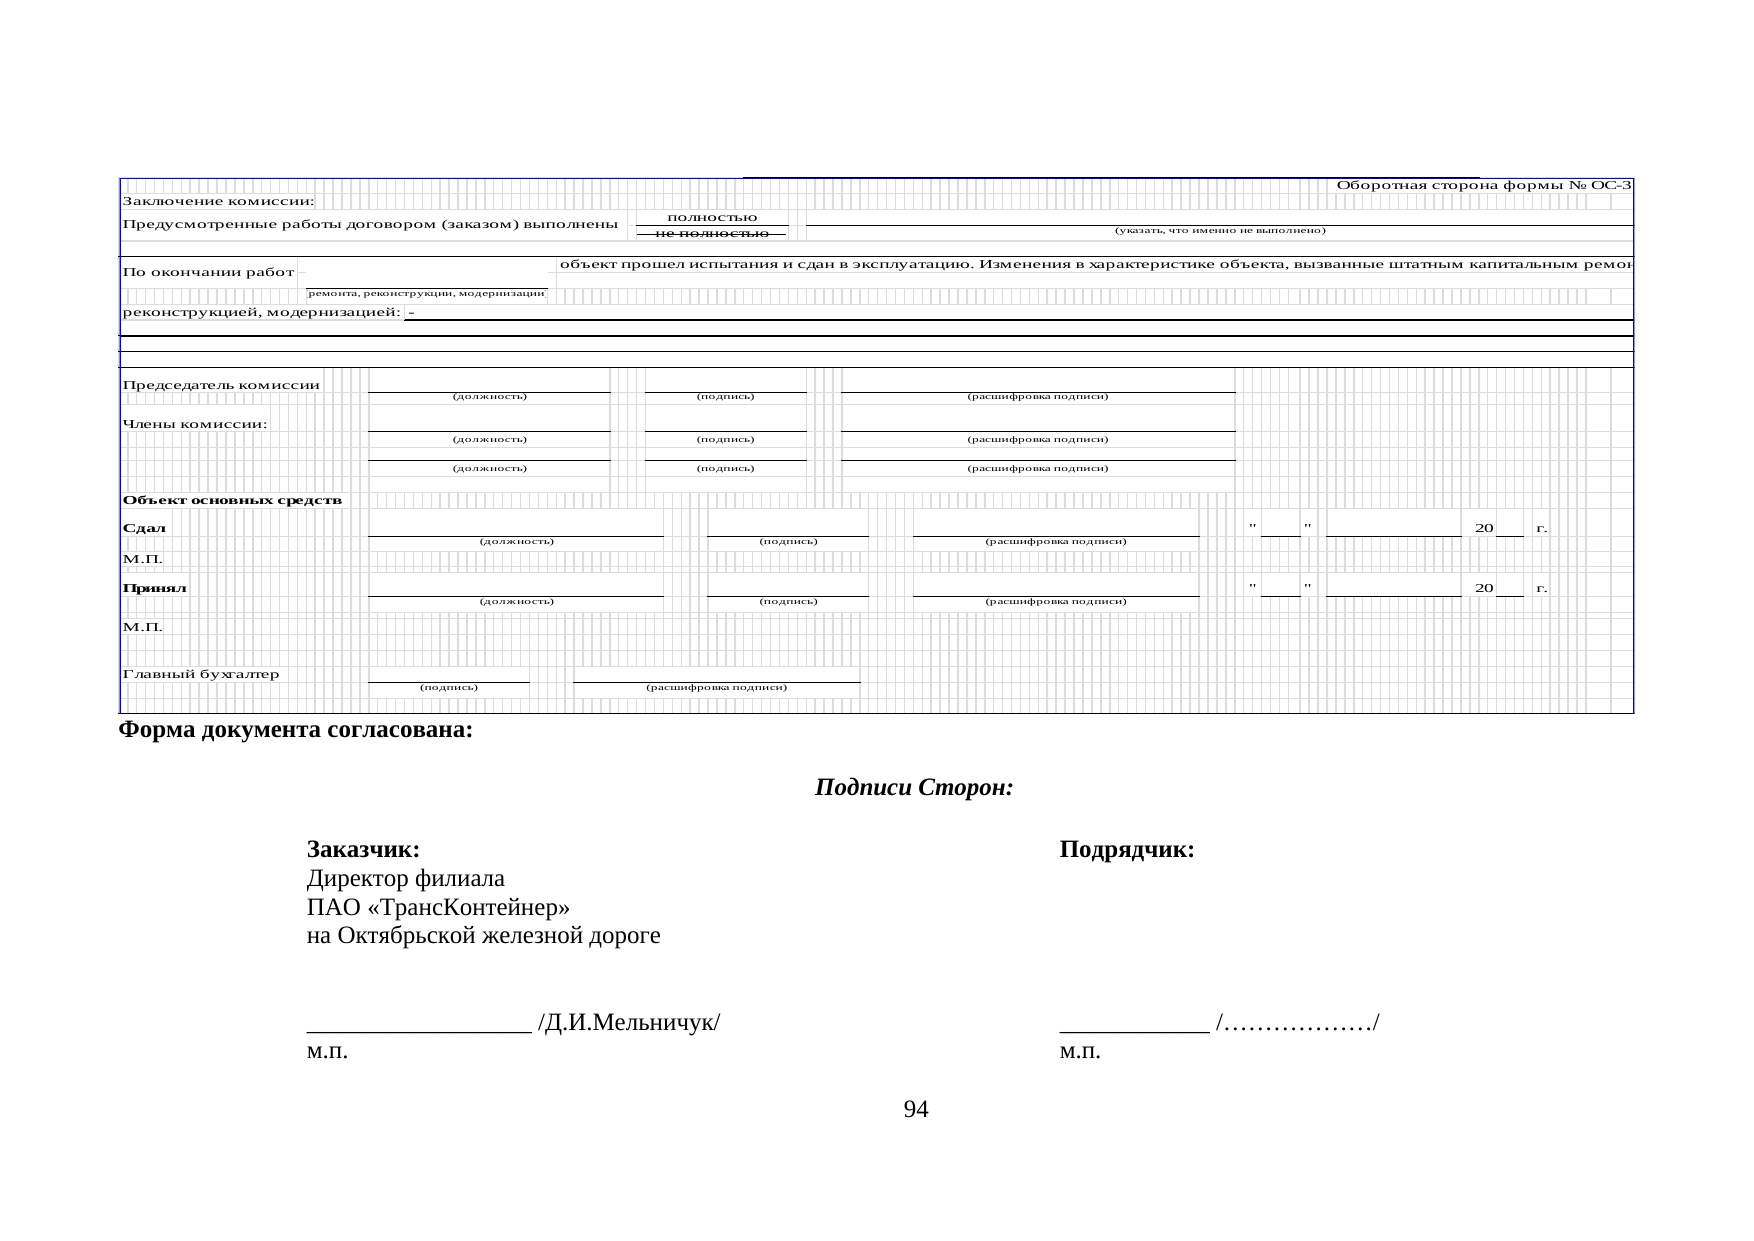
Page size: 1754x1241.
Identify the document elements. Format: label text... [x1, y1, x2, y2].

text Форма документа согласована: [118, 714, 1636, 743]
text Подписи Сторон: [118, 772, 1636, 801]
table_header Подрядчик: ____________ /………………/ м.п. [1048, 834, 1536, 1064]
table_header Заказчик: Директор филиала ПАО «ТрансКонтейнер» на Октябрьской железной дороге __________________ /Д.И.Мельничук/ м.п. [295, 834, 1048, 1064]
